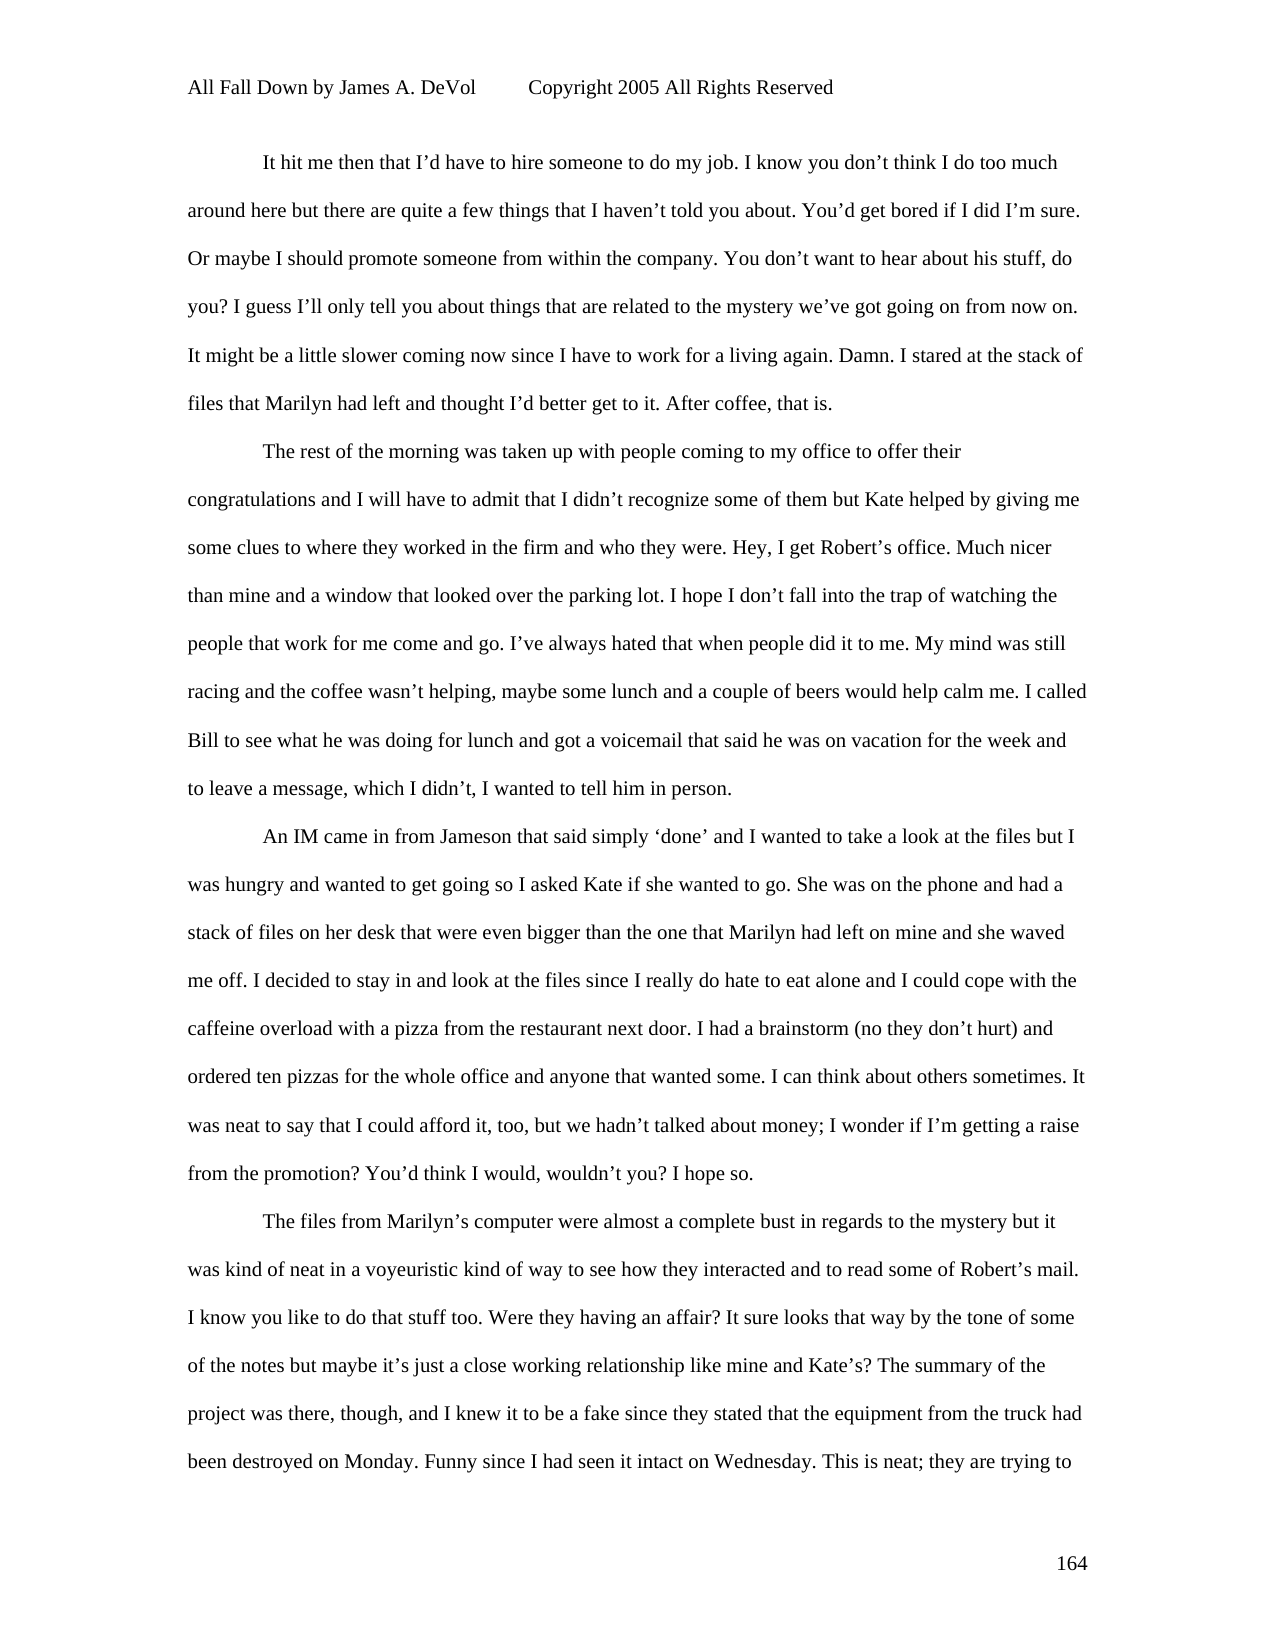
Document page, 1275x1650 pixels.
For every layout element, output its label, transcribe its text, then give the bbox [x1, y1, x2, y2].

text The rest of the morning was taken up with people coming to my office to offer their congratulations and I will have to admit that I didn’t recognize some of them but Kate helped by giving me some clues to where they worked in the firm and who they were. Hey, I get Robert’s office. Much nicer than mine and a window that looked over the parking lot. I hope I don’t fall into the trap of watching the people that work for me come and go. I’ve always hated that when people did it to me. My mind was still racing and the coffee wasn’t helping, maybe some lunch and a couple of beers would help calm me. I called Bill to see what he was doing for lunch and got a voicemail that said he was on vacation for the week and to leave a message, which I didn’t, I wanted to tell him in person. [187, 439, 1087, 800]
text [187, 1209, 1087, 1473]
text An IM came in from Jameson that said simply ‘done’ and I wanted to take a look at the files but I was hungry and wanted to get going so I asked Kate if she wanted to go. She was on the phone and had a stack of files on her desk that were even bigger than the one that Marilyn had left on mine and she waved me off. I decided to stay in and look at the files since I really do hate to eat alone and I could cope with the caffeine overload with a pizza from the restaurant next door. I had a brainstorm (no they don’t hurt) and ordered ten pizzas for the whole office and anyone that wanted some. I can think about others sometimes. It was neat to say that I could afford it, too, but we hadn’t talked about money; I wonder if I’m getting a raise from the promotion? You’d think I would, wouldn’t you? I hope so. [187, 824, 1087, 1185]
text It hit me then that I’d have to hire someone to do my job. I know you don’t think I do too much around here but there are quite a few things that I haven’t told you about. You’d get bored if I did I’m sure. Or maybe I should promote someone from within the company. You don’t want to hear about his stuff, do you? I guess I’ll only tell you about things that are related to the mystery we’ve got going on from now on. It might be a little slower coming now since I have to work for a living again. Damn. I stared at the stack of files that Marilyn had left and thought I’d better get to it. After coffee, that is. [187, 150, 1087, 415]
